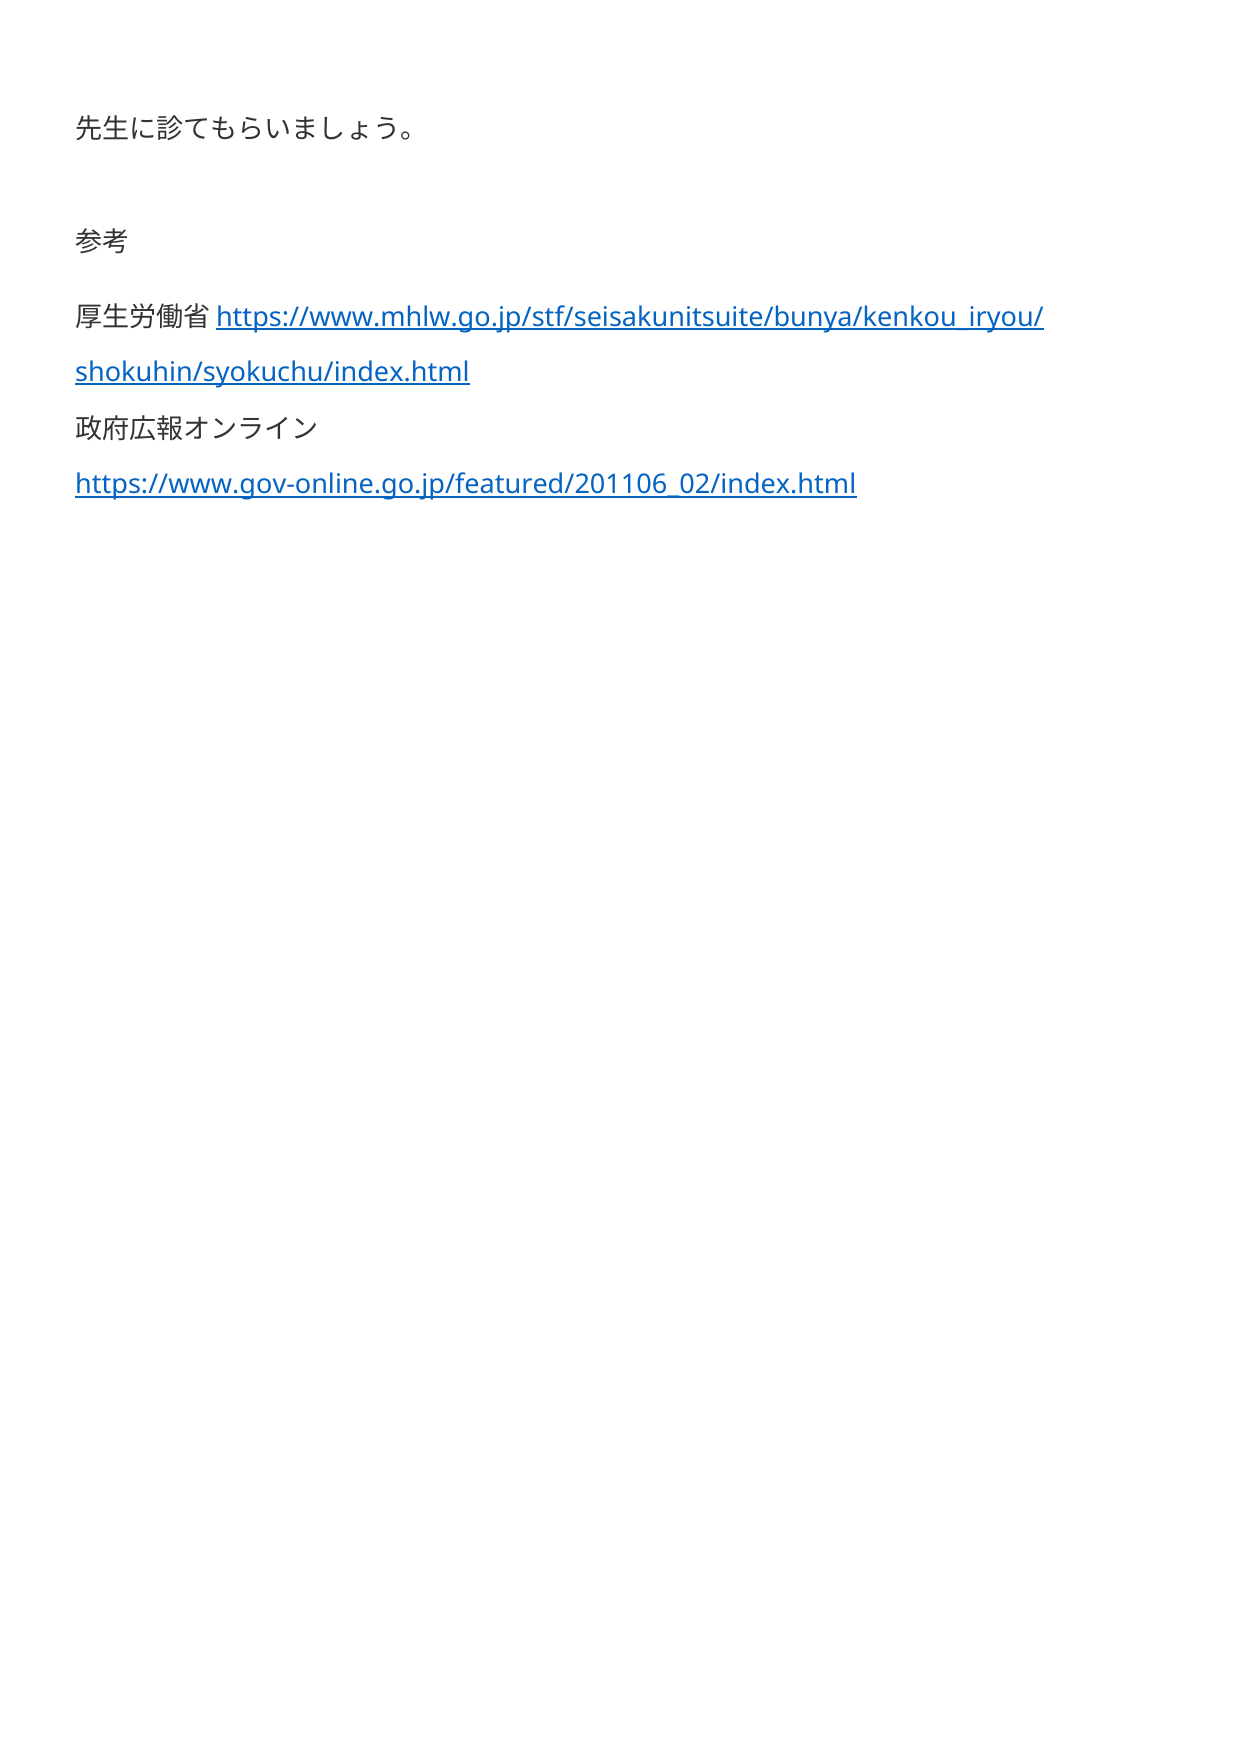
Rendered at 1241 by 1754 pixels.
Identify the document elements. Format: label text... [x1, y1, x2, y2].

text 厚生労働省https://www.mhlw.go.jp/stf/seisakunitsuite/bunya/kenkou_iryou/shokuhin/syokuchu/index.html [75, 277, 1165, 389]
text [75, 89, 1165, 202]
text 政府広報オンライン [75, 389, 1165, 464]
text 参考 [75, 202, 1165, 277]
text https://www.gov-online.go.jp/featured/201106_02/index.html [75, 464, 1165, 502]
